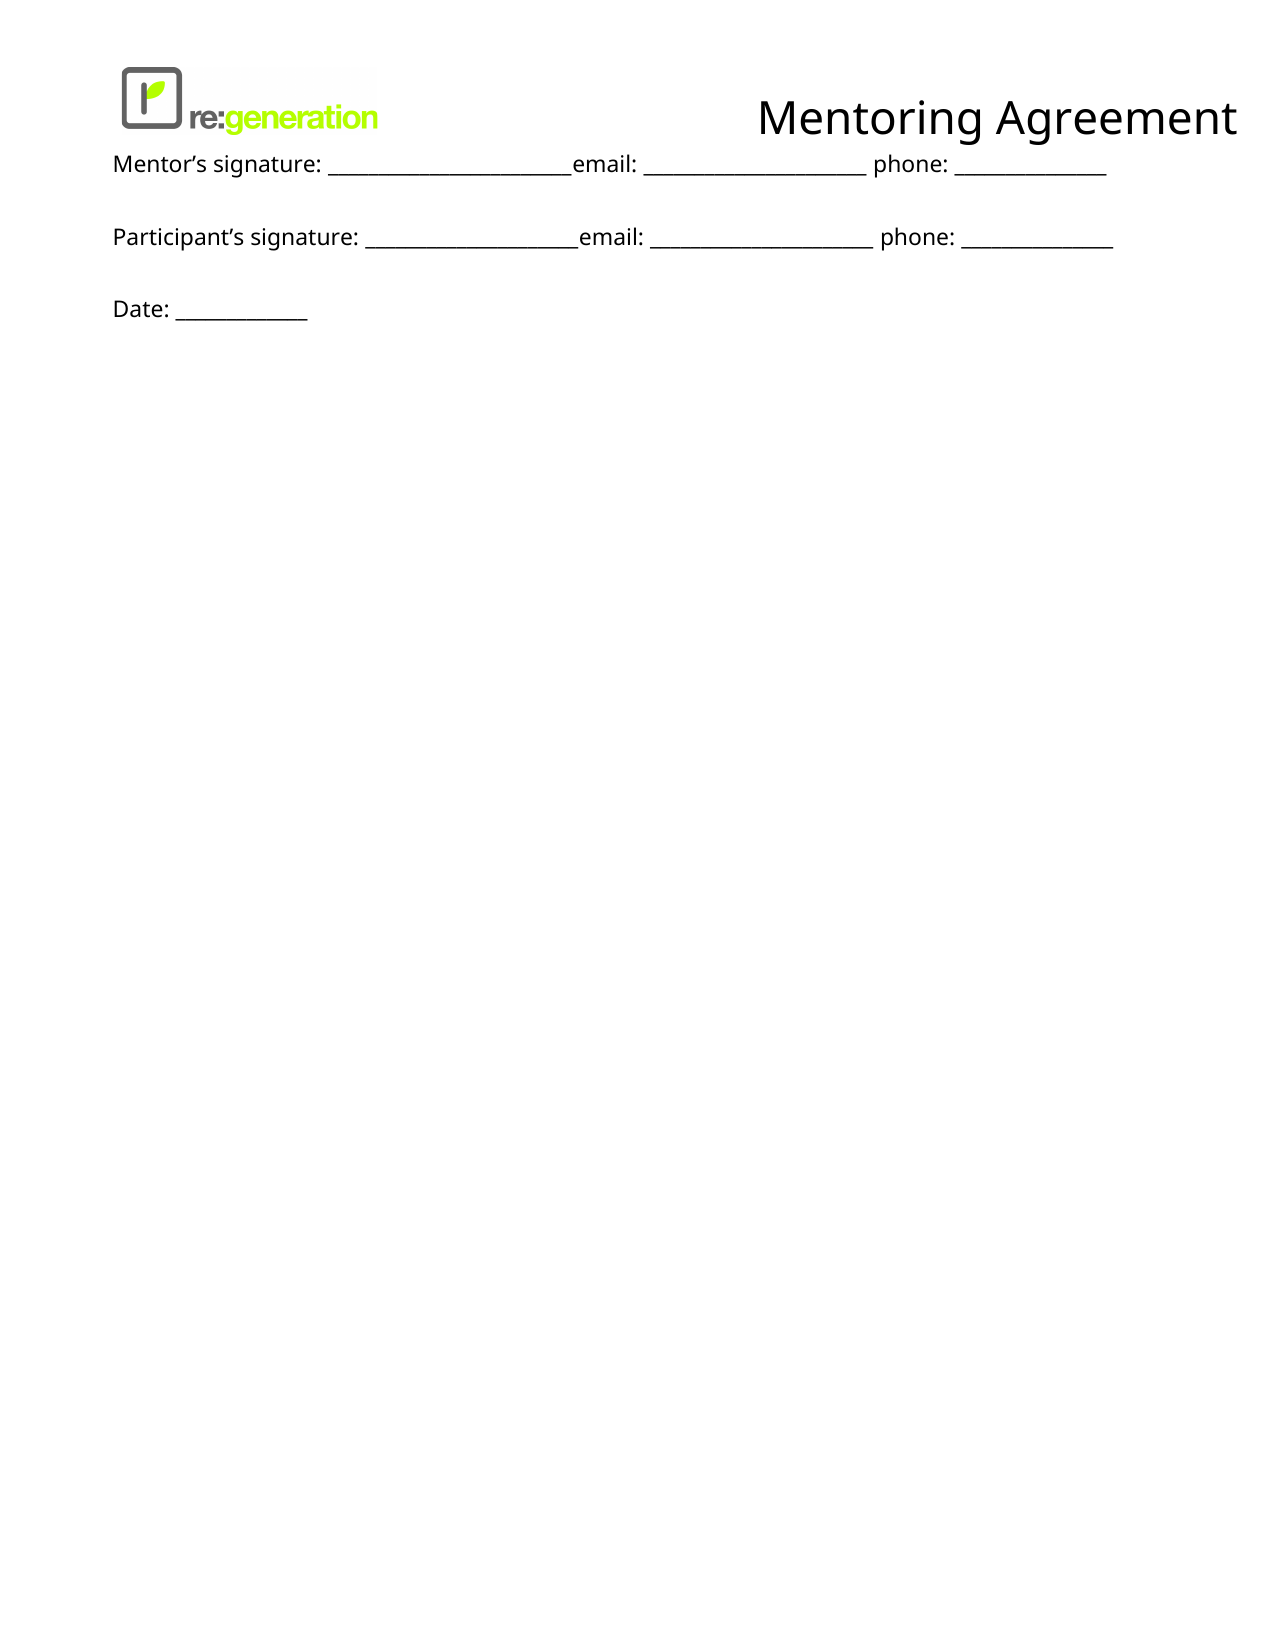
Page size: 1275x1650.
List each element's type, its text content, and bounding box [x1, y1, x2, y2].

text Mentor’s signature: ________________________email: ______________________ phone: _______________ [112, 148, 1162, 179]
text Participant’s signature: _____________________email: ______________________ phone: _______________ [112, 221, 1162, 252]
text Date: _____________ [112, 293, 1162, 325]
picture [121, 67, 378, 135]
